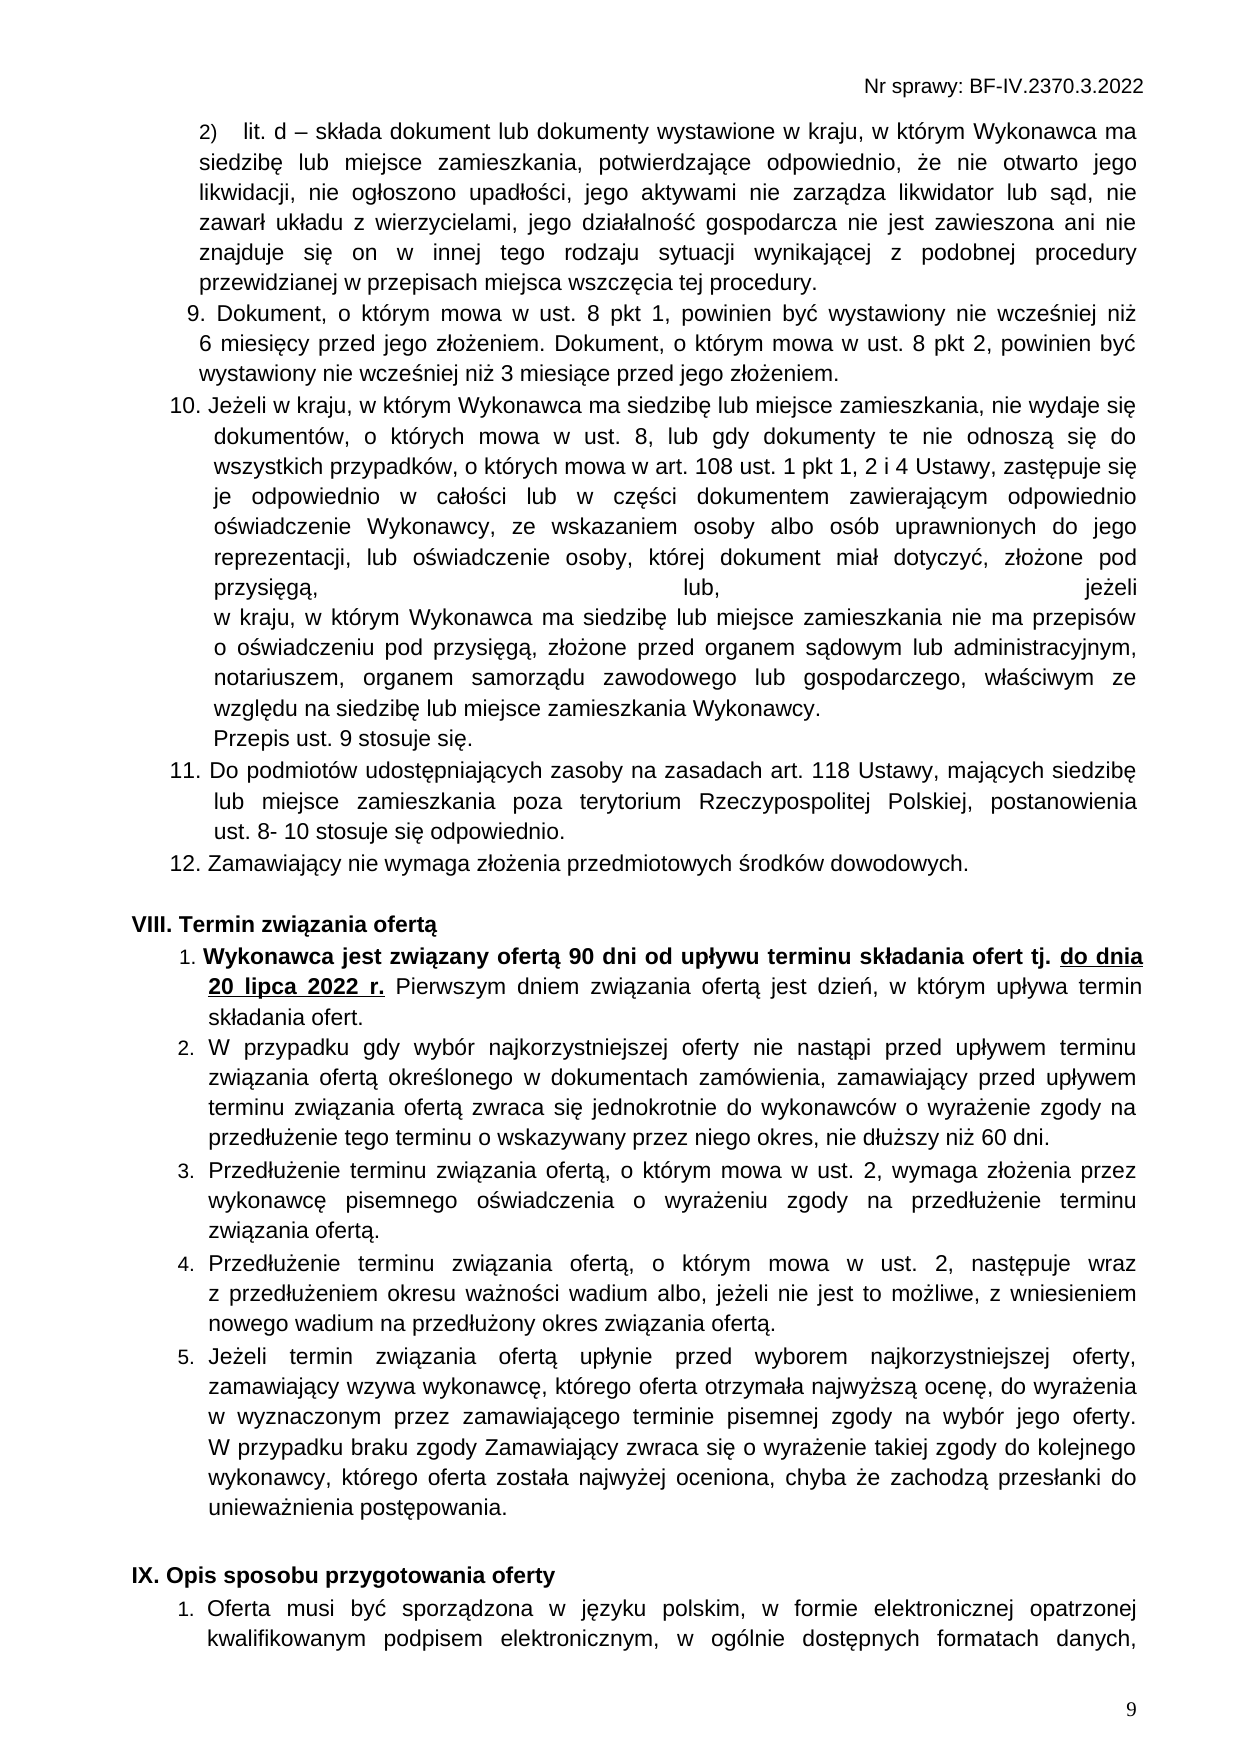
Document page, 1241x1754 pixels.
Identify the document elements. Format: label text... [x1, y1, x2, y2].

list Przedłużenie terminu związania ofertą, o którym mowa w ust. 2, wymaga złożenia przez wykonawcę pisemnego oświadczenia o wyrażeniu zgody na przedłużenie terminu związania ofertą. [177, 1157, 1137, 1244]
list lit. d – składa dokument lub dokumenty wystawione w kraju, w którym Wykonawca ma siedzibę lub miejsce zamieszkania, potwierdzające odpowiednio, że nie otwarto jego likwidacji, nie ogłoszono upadłości, jego aktywami nie zarządza likwidator lub sąd, nie zawarł układu z wierzycielami, jego działalność gospodarcza nie jest zawieszona ani nie znajduje się on w innej tego rodzaju sytuacji wynikającej z podobnej procedury przewidzianej w przepisach miejsca wszczęcia tej procedury. [199, 118, 1137, 296]
subtitle IX. Opis sposobu przygotowania oferty [131, 1562, 1139, 1589]
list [177, 1595, 1137, 1651]
list Przedłużenie terminu związania ofertą, o którym mowa w ust. 2, następuje wraz z przedłużeniem okresu ważności wadium albo, jeżeli nie jest to możliwe, z wniesieniem nowego wadium na przedłużony okres związania ofertą. [177, 1250, 1137, 1337]
text 10. Jeżeli w kraju, w którym Wykonawca ma siedzibę lub miejsce zamieszkania, nie wydaje się dokumentów, o których mowa w ust. 8, lub gdy dokumenty te nie odnoszą się do wszystkich przypadków, o których mowa w art. 108 ust. 1 pkt 1, 2 i 4 Ustawy, zastępuje się je odpowiednio w całości lub w części dokumentem zawierającym odpowiednio oświadczenie Wykonawcy, ze wskazaniem osoby albo osób uprawnionych do jego reprezentacji, lub oświadczenie osoby, której dokument miał dotyczyć, złożone pod przysięgą, lub, jeżeli w kraju, w którym Wykonawca ma siedzibę lub miejsce zamieszkania nie ma przepisów o oświadczeniu pod przysięgą, złożone przed organem sądowym lub administracyjnym, notariuszem, organem samorządu zawodowego lub gospodarczego, właściwym ze względu na siedzibę lub miejsce zamieszkania Wykonawcy. [169, 392, 1137, 721]
text 9. Dokument, o którym mowa w ust. 8 pkt 1, powinien być wystawiony nie wcześniej niż 6 miesięcy przed jego złożeniem. Dokument, o którym mowa w ust. 8 pkt 2, powinien być wystawiony nie wcześniej niż 3 miesiące przed jego złożeniem. [155, 299, 1137, 386]
list Wykonawca jest związany ofertą 90 dni od upływu terminu składania ofert tj. do dnia 20 lipca 2022 r. Pierwszym dniem związania ofertą jest dzień, w którym upływa termin składania ofert. [179, 943, 1143, 1030]
text 12. Zamawiający nie wymaga złożenia przedmiotowych środków dowodowych. [169, 850, 1144, 877]
list Jeżeli termin związania ofertą upłynie przed wyborem najkorzystniejszej oferty, zamawiający wzywa wykonawcę, którego oferta otrzymała najwyższą ocenę, do wyrażenia w wyznaczonym przez zamawiającego terminie pisemnej zgody na wybór jego oferty. W przypadku braku zgody Zamawiający zwraca się o wyrażenie takiej zgody do kolejnego wykonawcy, którego oferta została najwyżej oceniona, chyba że zachodzą przesłanki do unieważnienia postępowania. [177, 1343, 1137, 1520]
text 11. Do podmiotów udostępniających zasoby na zasadach art. 118 Ustawy, mających siedzibę lub miejsce zamieszkania poza terytorium Rzeczypospolitej Polskiej, postanowienia ust. 8- 10 stosuje się odpowiednio. [169, 757, 1137, 844]
text Przepis ust. 9 stosuje się. [207, 725, 1137, 751]
subtitle VIII. Termin związania ofertą [131, 911, 1139, 937]
list W przypadku gdy wybór najkorzystniejszej oferty nie nastąpi przed upływem terminu związania ofertą określonego w dokumentach zamówienia, zamawiający przed upływem terminu związania ofertą zwraca się jednokrotnie do wykonawców o wyrażenie zgody na przedłużenie tego terminu o wskazywany przez niego okres, nie dłuższy niż 60 dni. [177, 1034, 1137, 1151]
